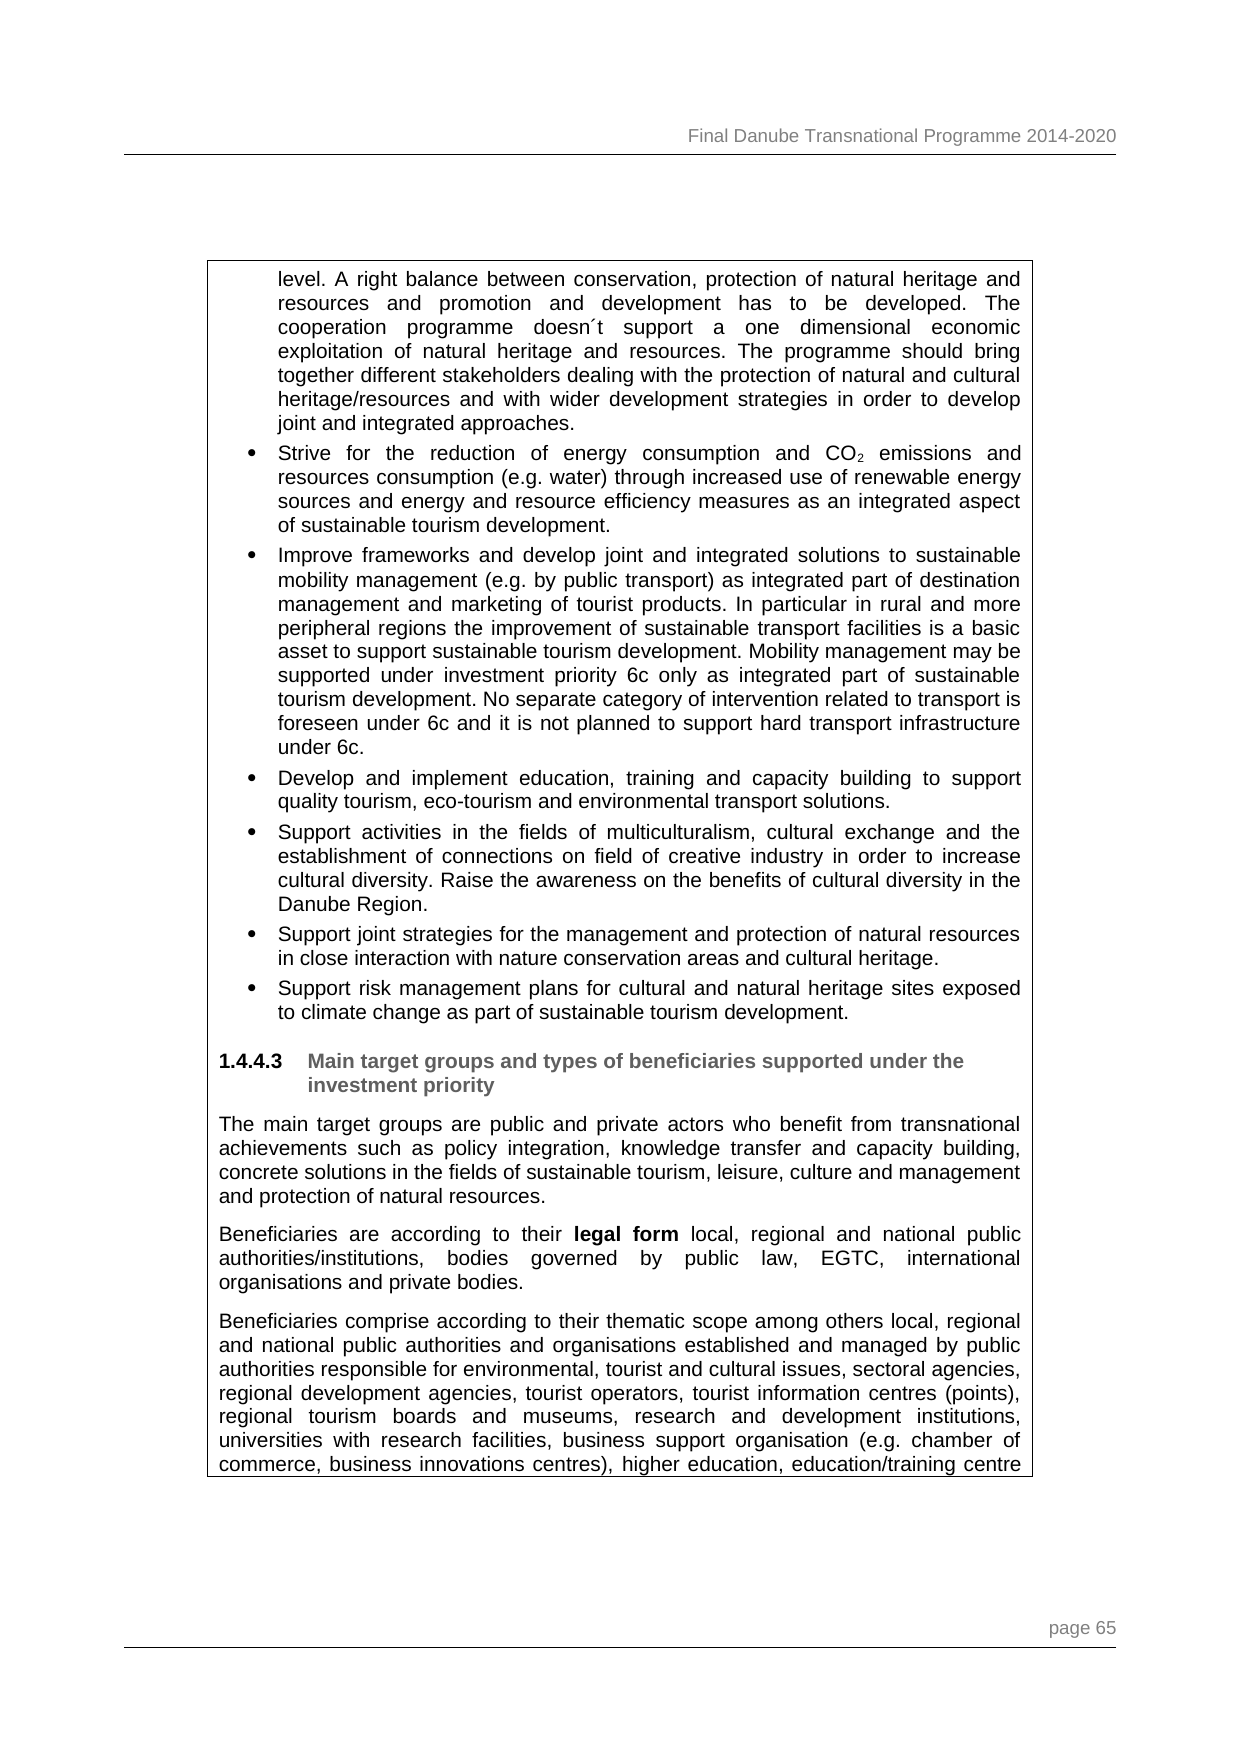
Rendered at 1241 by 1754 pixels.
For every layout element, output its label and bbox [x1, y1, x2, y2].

table_cell [208, 261, 1032, 1476]
